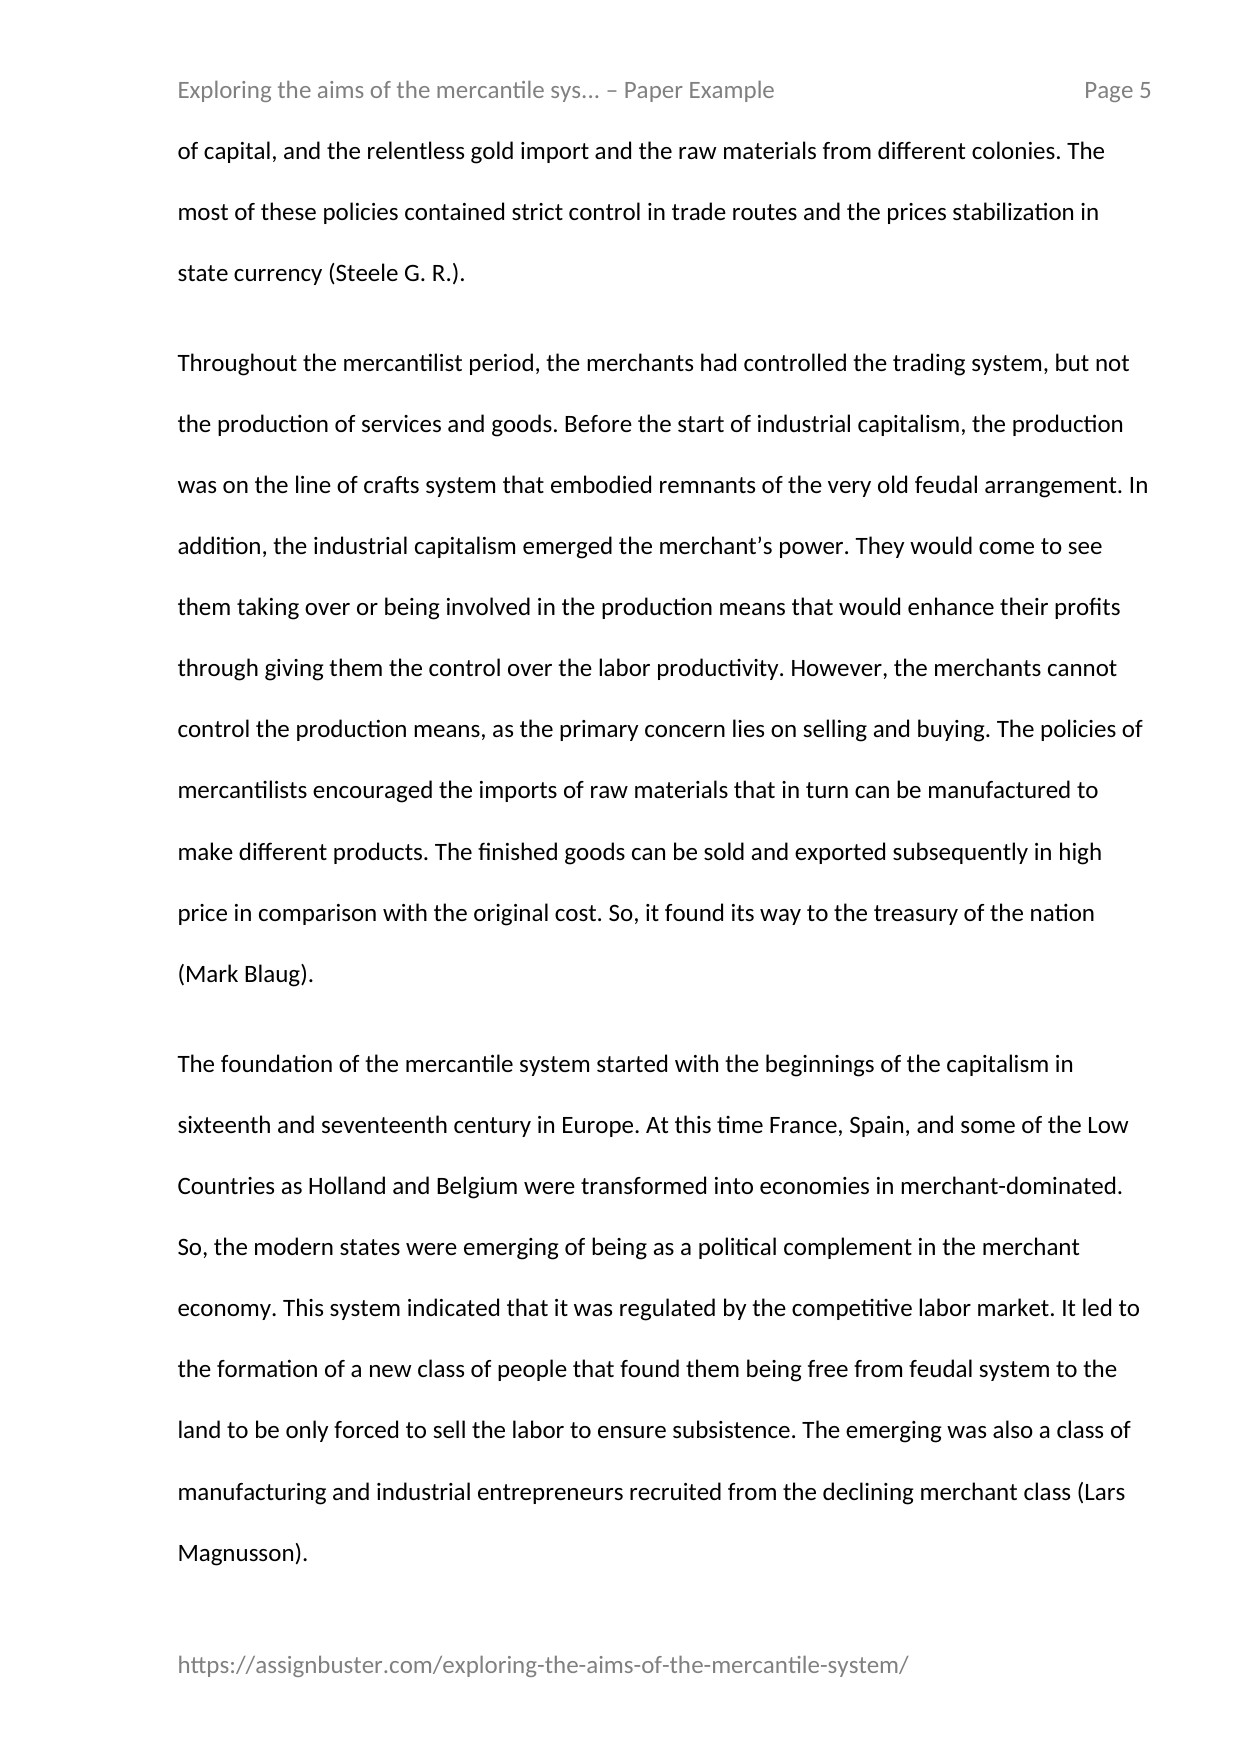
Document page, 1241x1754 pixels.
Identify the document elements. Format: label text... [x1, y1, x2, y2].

text The foundation of the mercantile system started with the beginnings of the capitalism in sixteenth and seventeenth century in Europe. At this time France, Spain, and some of the Low Countries as Holland and Belgium were transformed into economies in merchant-dominated. So, the modern states were emerging of being as a political complement in the merchant economy. This system indicated that it was regulated by the competitive labor market. It led to the formation of a new class of people that found them being free from feudal system to the land to be only forced to sell the labor to ensure subsistence. The emerging was also a class of manufacturing and industrial entrepreneurs recruited from the declining merchant class (Lars Magnusson). [177, 1048, 1152, 1567]
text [177, 135, 1152, 287]
text Throughout the mercantilist period, the merchants had controlled the trading system, but not the production of services and goods. Before the start of industrial capitalism, the production was on the line of crafts system that embodied remnants of the very old feudal arrangement. In addition, the industrial capitalism emerged the merchant’s power. They would come to see them taking over or being involved in the production means that would enhance their profits through giving them the control over the labor productivity. However, the merchants cannot control the production means, as the primary concern lies on selling and buying. The policies of mercantilists encouraged the imports of raw materials that in turn can be manufactured to make different products. The finished goods can be sold and exported subsequently in high price in comparison with the original cost. So, it found its way to the treasury of the nation (Mark Blaug). [177, 347, 1152, 988]
